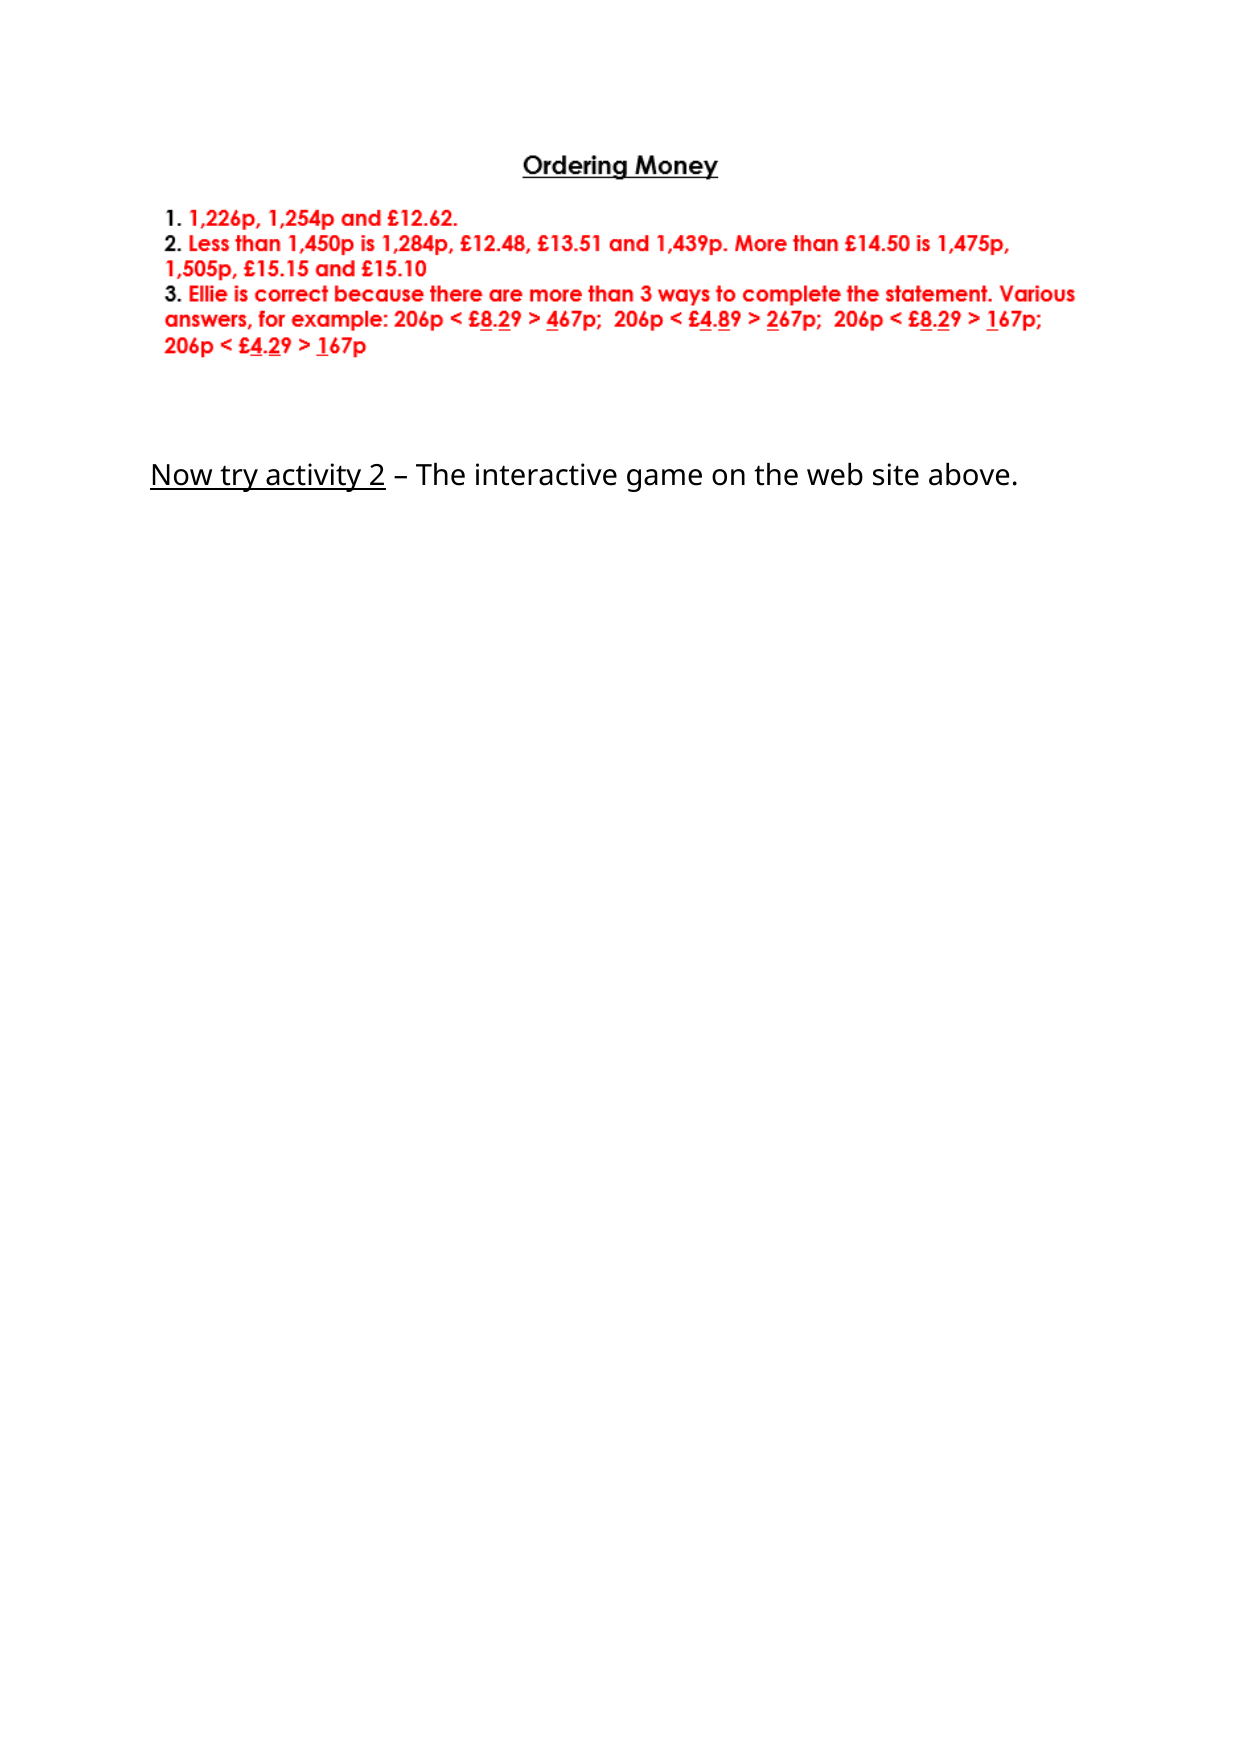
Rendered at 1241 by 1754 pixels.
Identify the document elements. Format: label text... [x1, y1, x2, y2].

text Now try activity 2 – The interactive game on the web site above. [150, 454, 1090, 494]
picture [150, 150, 1091, 376]
